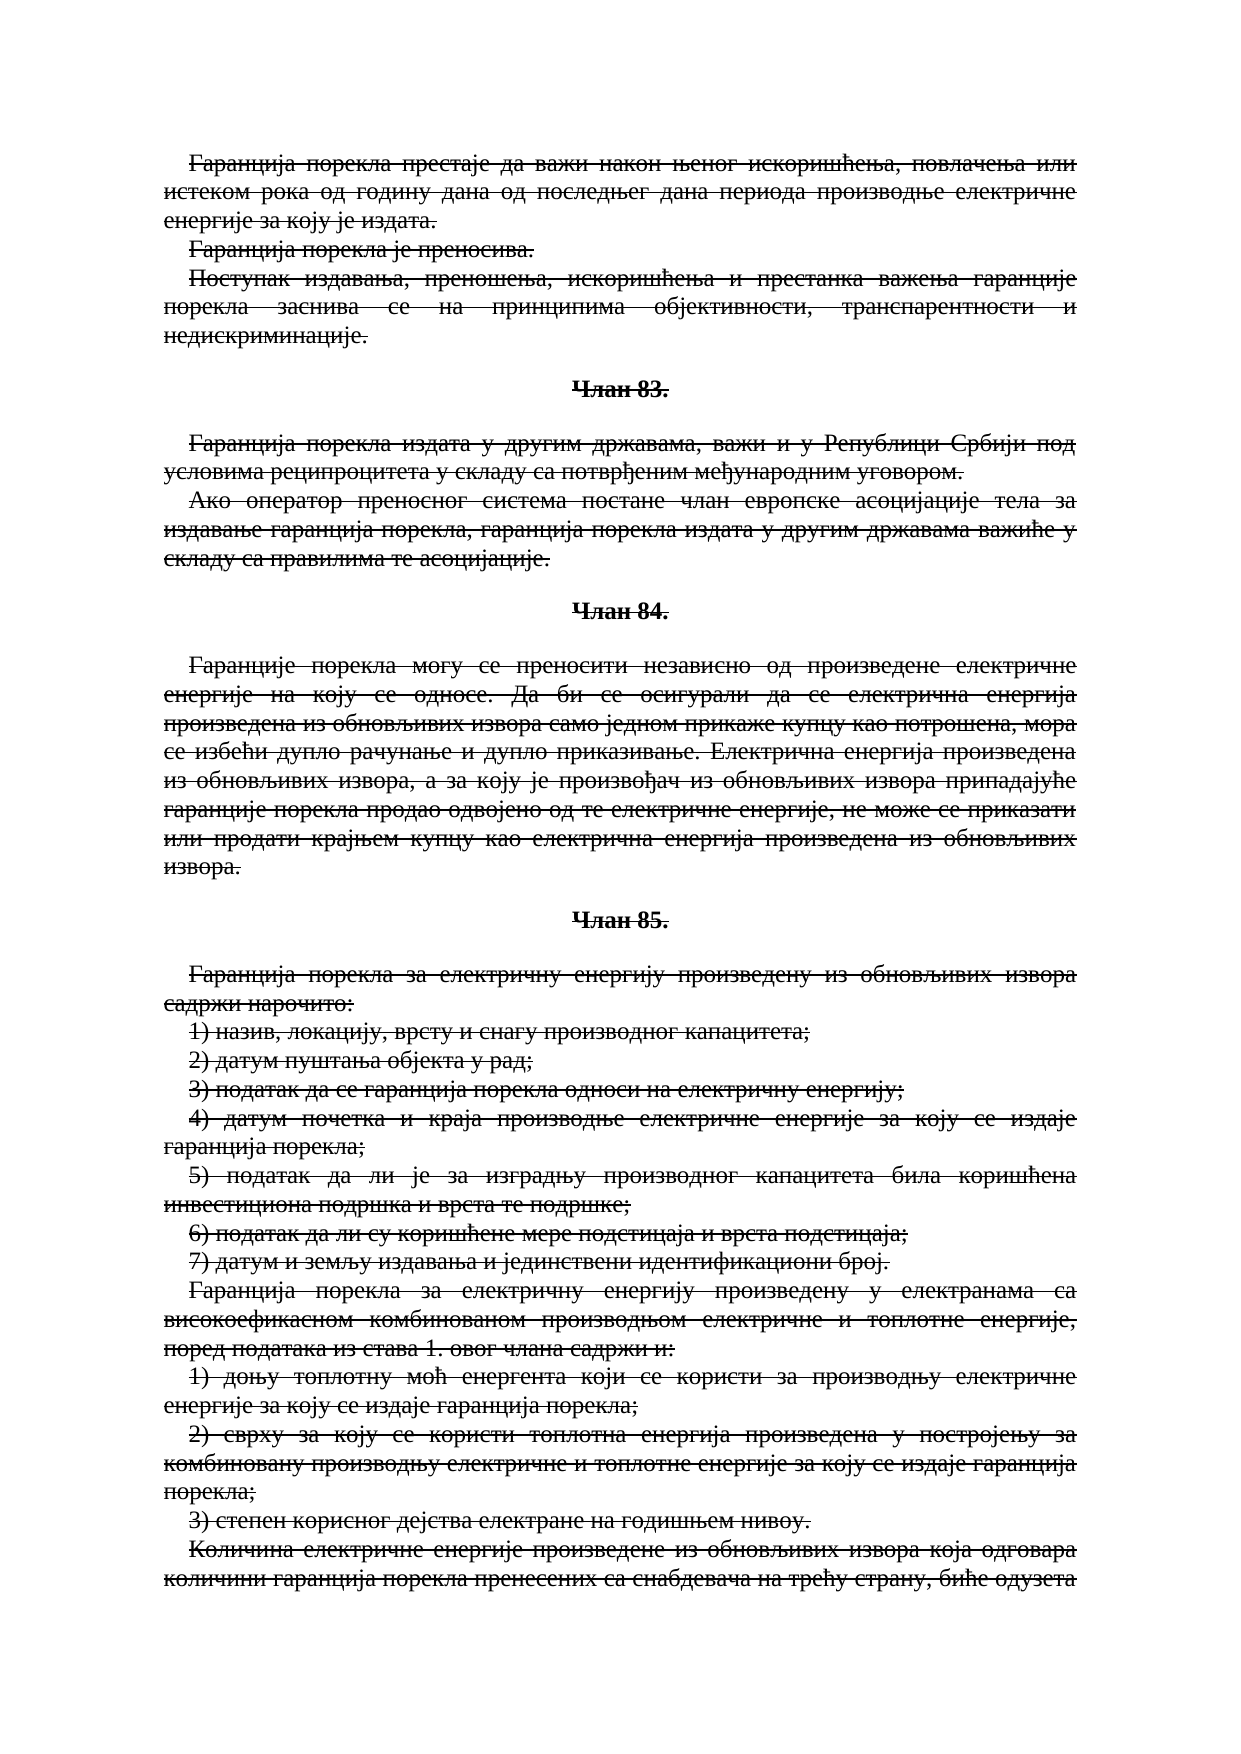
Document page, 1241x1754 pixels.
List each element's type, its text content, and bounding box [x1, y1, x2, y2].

text Гаранција порекла издата у другим државама, важи и у Републици Србији под условима реципроцитета у складу са потврђеним међународним уговором. [163, 428, 1077, 485]
text Гаранција порекла за електричну енергију произведену из обновљивих извора садржи нарочито: [163, 959, 1077, 1016]
text 2) сврху за коју се користи топлотна енергија произведена у постројењу за комбиновану производњу електричне и топлотне енергије за коју се издаје гаранција порекла; [163, 1465, 1077, 1505]
text Гаранција порекла за електричну енергију произведену у електранама са високоефикасном комбинованом производњом електричне и топлотне енергије, поред података из става 1. овог члана садржи и: [163, 1321, 1077, 1361]
text Гаранције порекла могу се преносити независно од произведене електричне енергије на коју се односе. Да би се осигурали да се електрична енергија произведена из обновљивих извора само једном прикаже купцу као потрошена, мора се избећи дупло рачунање и дупло приказивање. Електрична енергија произведена из обновљивих извора, а за коју је произвођач из обновљивих извора припадајуће гаранције порекла продао одвојено од те електричне енергије, не може се приказати или продати крајњем купцу као електрична енергија произведена из обновљивих извора. [163, 650, 1077, 694]
text 2) датум пуштања објекта у рад; [163, 1045, 1077, 1074]
text Поступак издавања, преношења, искоришћења и престанка важења гаранције порекла заснива се на принципима објективности, транспарентности и недискриминације. [163, 308, 1077, 349]
text 1) доњу топлотну моћ енергента који се користи за производњу електричне енергије за коју се издаје гаранција порекла; [163, 1361, 1077, 1419]
text Члан 85. [148, 905, 1093, 934]
text 4) датум почетка и краја производње електричне енергије за коју се издаје гаранција порекла; [163, 1103, 1077, 1160]
text Гаранција порекла за електричну енергију произведену у електранама са високоефикасном комбинованом производњом електричне и топлотне енергије, поред података из става 1. овог члана садржи и: [163, 1275, 1077, 1319]
text Члан 83. [148, 374, 1093, 403]
text Поступак издавања, преношења, искоришћења и престанка важења гаранције порекла заснива се на принципима објективности, транспарентности и недискриминације. [163, 263, 1077, 307]
text 1) назив, локацију, врсту и снагу производног капацитета; [163, 1016, 1077, 1045]
text 7) датум и земљу издавања и јединствени идентификациони број. [163, 1246, 1077, 1275]
text Гаранција порекла је преносива. [163, 234, 1077, 263]
text 2) сврху за коју се користи топлотна енергија произведена у постројењу за комбиновану производњу електричне и топлотне енергије за коју се издаје гаранција порекла; [163, 1419, 1077, 1463]
text 3) степен корисног дејства електране на годишњем нивоу. [163, 1505, 1077, 1534]
text Гаранције порекла могу се преносити независно од произведене електричне енергије на коју се односе. Да би се осигурали да се електрична енергија произведена из обновљивих извора само једном прикаже купцу као потрошена, мора се избећи дупло рачунање и дупло приказивање. Електрична енергија произведена из обновљивих извора, а за коју је произвођач из обновљивих извора припадајуће гаранције порекла продао одвојено од те електричне енергије, не може се приказати или продати крајњем купцу као електрична енергија произведена из обновљивих извора. [163, 782, 1077, 838]
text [163, 1534, 1077, 1578]
text Ако оператор преносног система постане члан европске асоцијације тела за издавање гаранција порекла, гаранција порекла издата у другим државама важиће у складу са правилима те асоцијације. [163, 485, 1077, 529]
text Члан 84. [148, 596, 1093, 625]
text Ако оператор преносног система постане члан европске асоцијације тела за издавање гаранција порекла, гаранција порекла издата у другим државама важиће у складу са правилима те асоцијације. [163, 531, 1077, 571]
text 3) податак да се гаранција порекла односи на електричну енергију; [163, 1074, 1077, 1103]
text Гаранција порекла престаје да важи након њеног искоришћења, повлачења или истеком рока од годину дана од последњег дана периода производње електричне енергије за коју је издата. [163, 148, 1077, 192]
text 5) податак да ли је за изградњу производног капацитета била коришћена инвестициона подршка и врста те подршке; [163, 1160, 1077, 1218]
text Гаранција порекла престаје да важи након њеног искоришћења, повлачења или истеком рока од годину дана од последњег дана периода производње електричне енергије за коју је издата. [163, 193, 1077, 234]
text Гаранције порекла могу се преносити независно од произведене електричне енергије на коју се односе. Да би се осигурали да се електрична енергија произведена из обновљивих извора само једном прикаже купцу као потрошена, мора се избећи дупло рачунање и дупло приказивање. Електрична енергија произведена из обновљивих извора, а за коју је произвођач из обновљивих извора припадајуће гаранције порекла продао одвојено од те електричне енергије, не може се приказати или продати крајњем купцу као електрична енергија произведена из обновљивих извора. [163, 840, 1077, 880]
text Гаранције порекла могу се преносити независно од произведене електричне енергије на коју се односе. Да би се осигурали да се електрична енергија произведена из обновљивих извора само једном прикаже купцу као потрошена, мора се избећи дупло рачунање и дупло приказивање. Електрична енергија произведена из обновљивих извора, а за коју је произвођач из обновљивих извора припадајуће гаранције порекла продао одвојено од те електричне енергије, не може се приказати или продати крајњем купцу као електрична енергија произведена из обновљивих извора. [163, 725, 1077, 781]
text 6) податак да ли су коришћене мере подстицаја и врста подстицаја; [163, 1218, 1077, 1246]
